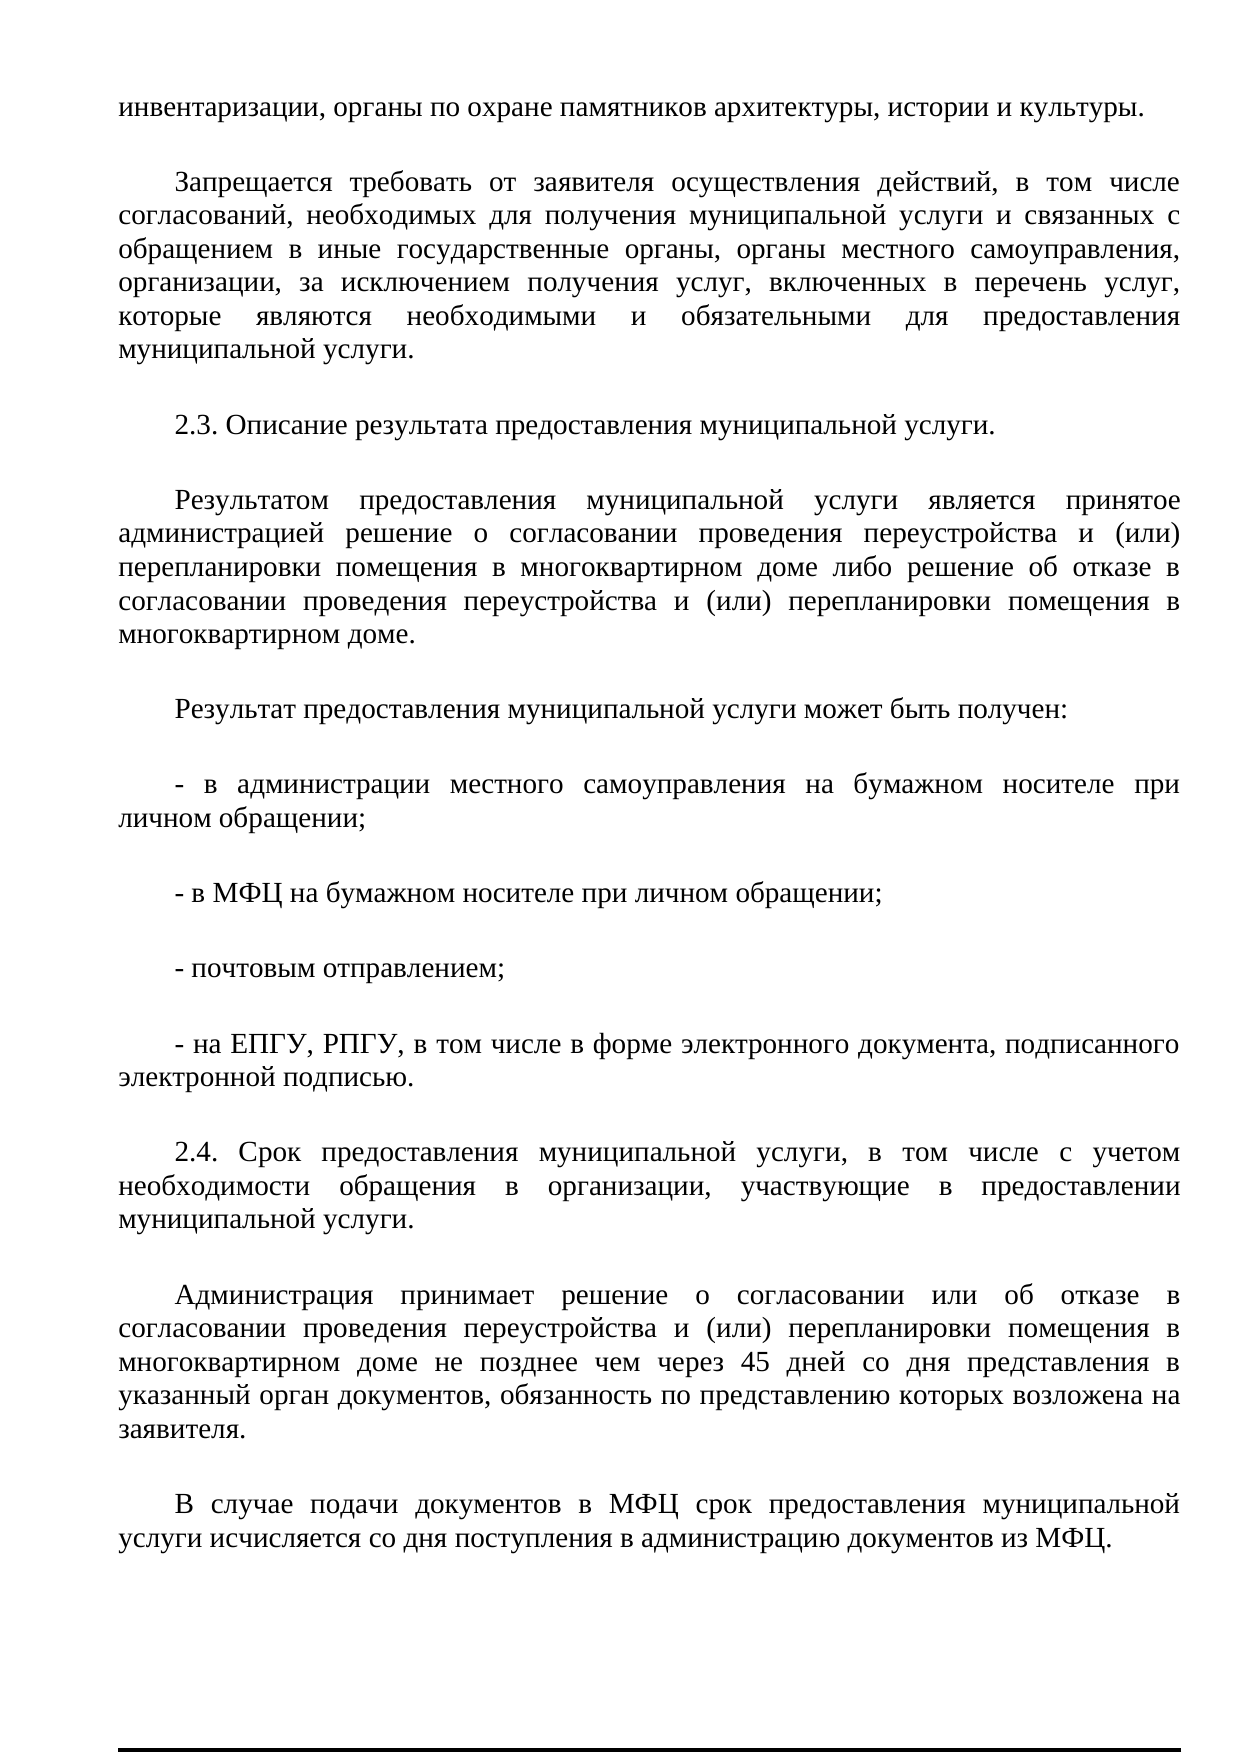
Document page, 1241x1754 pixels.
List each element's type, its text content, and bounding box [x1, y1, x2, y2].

text Результат предоставления муниципальной услуги может быть получен: [118, 691, 1181, 725]
text - почтовым отправлением; [118, 951, 1181, 984]
text Результатом предоставления муниципальной услуги является принятое администрацией решение о согласовании проведения переустройства и (или) перепланировки помещения в многоквартирном доме либо решение об отказе в согласовании проведения переустройства и (или) перепланировки помещения в многоквартирном доме. [118, 482, 1181, 650]
text В случае подачи документов в МФЦ срок предоставления муниципальной услуги исчисляется со дня поступления в администрацию документов из МФЦ. [118, 1486, 1181, 1553]
text Администрация принимает решение о согласовании или об отказе в согласовании проведения переустройства и (или) перепланировки помещения в многоквартирном доме не позднее чем через 45 дней со дня представления в указанный орган документов, обязанность по представлению которых возложена на заявителя. [118, 1277, 1181, 1444]
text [118, 89, 1181, 122]
text 2.3. Описание результата предоставления муниципальной услуги. [118, 407, 1181, 440]
text Запрещается требовать от заявителя осуществления действий, в том числе согласований, необходимых для получения муниципальной услуги и связанных с обращением в иные государственные органы, органы местного самоуправления, организации, за исключением получения услуг, включенных в перечень услуг, которые являются необходимыми и обязательными для предоставления муниципальной услуги. [118, 164, 1181, 365]
text - в администрации местного самоуправления на бумажном носителе при личном обращении; [118, 767, 1181, 834]
text - в МФЦ на бумажном носителе при личном обращении; [118, 875, 1181, 909]
text - на ЕПГУ, РПГУ, в том числе в форме электронного документа, подписанного электронной подписью. [118, 1026, 1181, 1093]
text 2.4. Срок предоставления муниципальной услуги, в том числе с учетом необходимости обращения в организации, участвующие в предоставлении муниципальной услуги. [118, 1134, 1181, 1235]
